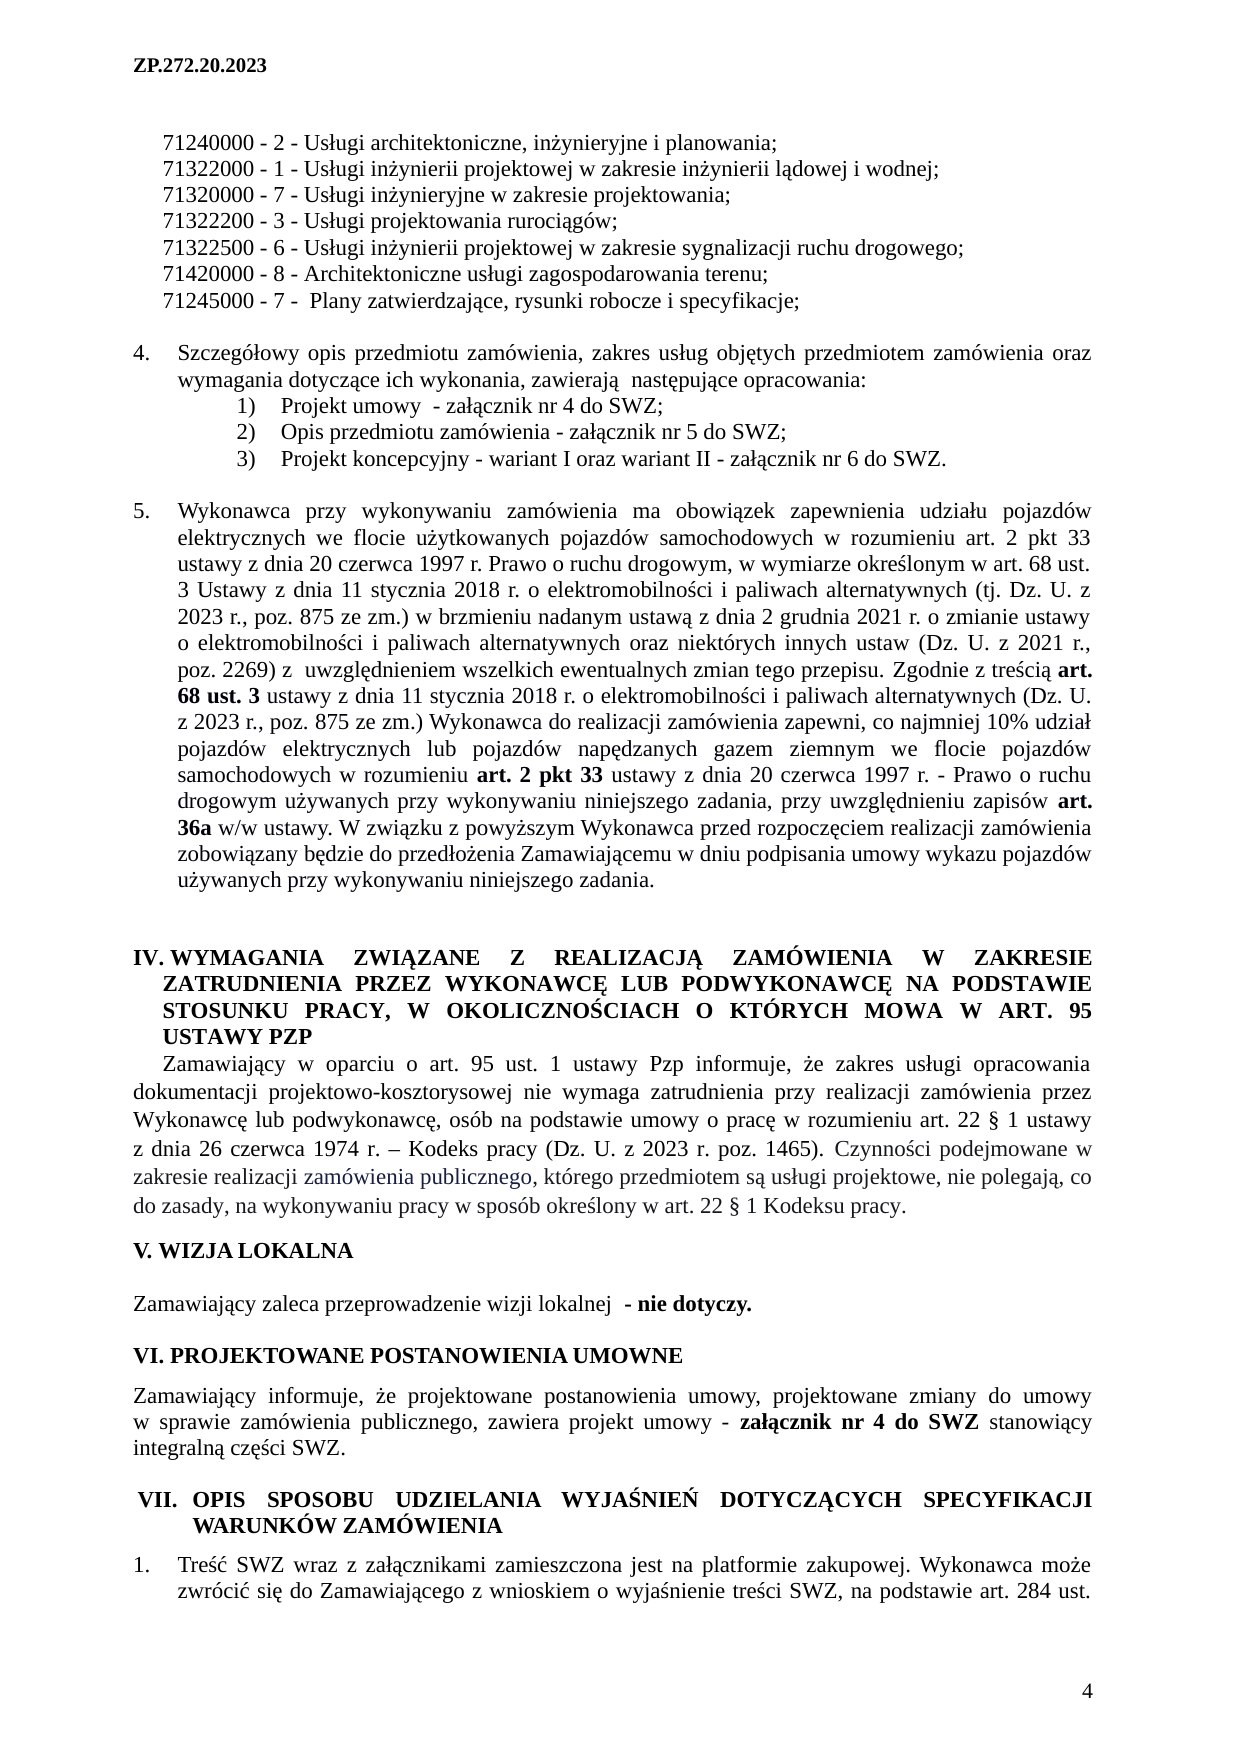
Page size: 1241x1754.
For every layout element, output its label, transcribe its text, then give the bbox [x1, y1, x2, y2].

list OPIS SPOSOBU UDZIELANIA WYJAŚNIEŃ DOTYCZĄCYCH SPECYFIKACJI WARUNKÓW ZAMÓWIENIA [177, 1486, 1093, 1538]
text 71245000 - 7 - Plany zatwierdzające, rysunki robocze i specyfikacje; [133, 287, 1093, 313]
text 71322500 - 6 - Usługi inżynierii projektowej w zakresie sygnalizacji ruchu drogowego; [133, 234, 1093, 260]
list WIZJA LOKALNA [133, 1237, 1093, 1263]
text Zamawiający w oparciu o art. 95 ust. 1 ustawy Pzp informuje, że zakres usługi opracowania dokumentacji projektowo-kosztorysowej nie wymaga zatrudnienia przy realizacji zamówienia przez Wykonawcę lub podwykonawcę, osób na podstawie umowy o pracę w rozumieniu art. 22 § 1 ustawy z dnia 26 czerwca 1974 r. – Kodeks pracy (Dz. U. z 2023 r. poz. 1465). Czynności podejmowane w zakresie realizacji zamówienia publicznego, którego przedmiotem są usługi projektowe, nie polegają, co do zasady, na wykonywaniu pracy w sposób określony w art. 22 § 1 Kodeksu pracy. [133, 1049, 1093, 1218]
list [133, 1551, 1093, 1604]
list PROJEKTOWANE POSTANOWIENIA UMOWNE [133, 1342, 1093, 1369]
text 71320000 - 7 - Usługi inżynieryjne w zakresie projektowania; [133, 181, 1093, 208]
text 71420000 - 8 - Architektoniczne usługi zagospodarowania terenu; [133, 260, 1093, 287]
list Projekt koncepcyjny - wariant I oraz wariant II - załącznik nr 6 do SWZ. [177, 445, 1093, 471]
list WYMAGANIA ZWIĄZANE Z REALIZACJĄ ZAMÓWIENIA W ZAKRESIE ZATRUDNIENIA PRZEZ WYKONAWCĘ LUB PODWYKONAWCĘ NA PODSTAWIE STOSUNKU PRACY, W OKOLICZNOŚCIACH O KTÓRYCH MOWA W ART. 95 USTAWY PZP [133, 944, 1093, 1049]
list Szczegółowy opis przedmiotu zamówienia, zakres usług objętych przedmiotem zamówienia oraz wymagania dotyczące ich wykonania, zawierają następujące opracowania: [133, 339, 1093, 392]
text 71322200 - 3 - Usługi projektowania rurociągów; [133, 208, 1093, 234]
text 71240000 - 2 - Usługi architektoniczne, inżynieryjne i planowania; [133, 128, 1093, 155]
list Zamawiający informuje, że projektowane postanowienia umowy, projektowane zmiany do umowy w sprawie zamówienia publicznego, zawiera projekt umowy - załącznik nr 4 do SWZ stanowiący integralną części SWZ. [133, 1382, 1093, 1461]
list Wykonawca przy wykonywaniu zamówienia ma obowiązek zapewnienia udziału pojazdów elektrycznych we flocie użytkowanych pojazdów samochodowych w rozumieniu art. 2 pkt 33 ustawy z dnia 20 czerwca 1997 r. Prawo o ruchu drogowym, w wymiarze określonym w art. 68 ust. 3 Ustawy z dnia 11 stycznia 2018 r. o elektromobilności i paliwach alternatywnych (tj. Dz. U. z 2023 r., poz. 875 ze zm.) w brzmieniu nadanym ustawą z dnia 2 grudnia 2021 r. o zmianie ustawy o elektromobilności i paliwach alternatywnych oraz niektórych innych ustaw (Dz. U. z 2021 r., poz. 2269) z uwzględnieniem wszelkich ewentualnych zmian tego przepisu. Zgodnie z treścią art. 68 ust. 3 ustawy z dnia 11 stycznia 2018 r. o elektromobilności i paliwach alternatywnych (Dz. U. z 2023 r., poz. 875 ze zm.) Wykonawca do realizacji zamówienia zapewni, co najmniej 10% udział pojazdów elektrycznych lub pojazdów napędzanych gazem ziemnym we flocie pojazdów samochodowych w rozumieniu art. 2 pkt 33 ustawy z dnia 20 czerwca 1997 r. - Prawo o ruchu drogowym używanych przy wykonywaniu niniejszego zadania, przy uwzględnieniu zapisów art. 36a w/w ustawy. W związku z powyższym Wykonawca przed rozpoczęciem realizacji zamówienia zobowiązany będzie do przedłożenia Zamawiającemu w dniu podpisania umowy wykazu pojazdów używanych przy wykonywaniu niniejszego zadania. [133, 497, 1093, 893]
list Projekt umowy - załącznik nr 4 do SWZ; [177, 392, 1093, 418]
text 71322000 - 1 - Usługi inżynierii projektowej w zakresie inżynierii lądowej i wodnej; [133, 155, 1093, 181]
text Zamawiający zaleca przeprowadzenie wizji lokalnej - nie dotyczy. [133, 1289, 1093, 1316]
list Opis przedmiotu zamówienia - załącznik nr 5 do SWZ; [177, 418, 1093, 445]
